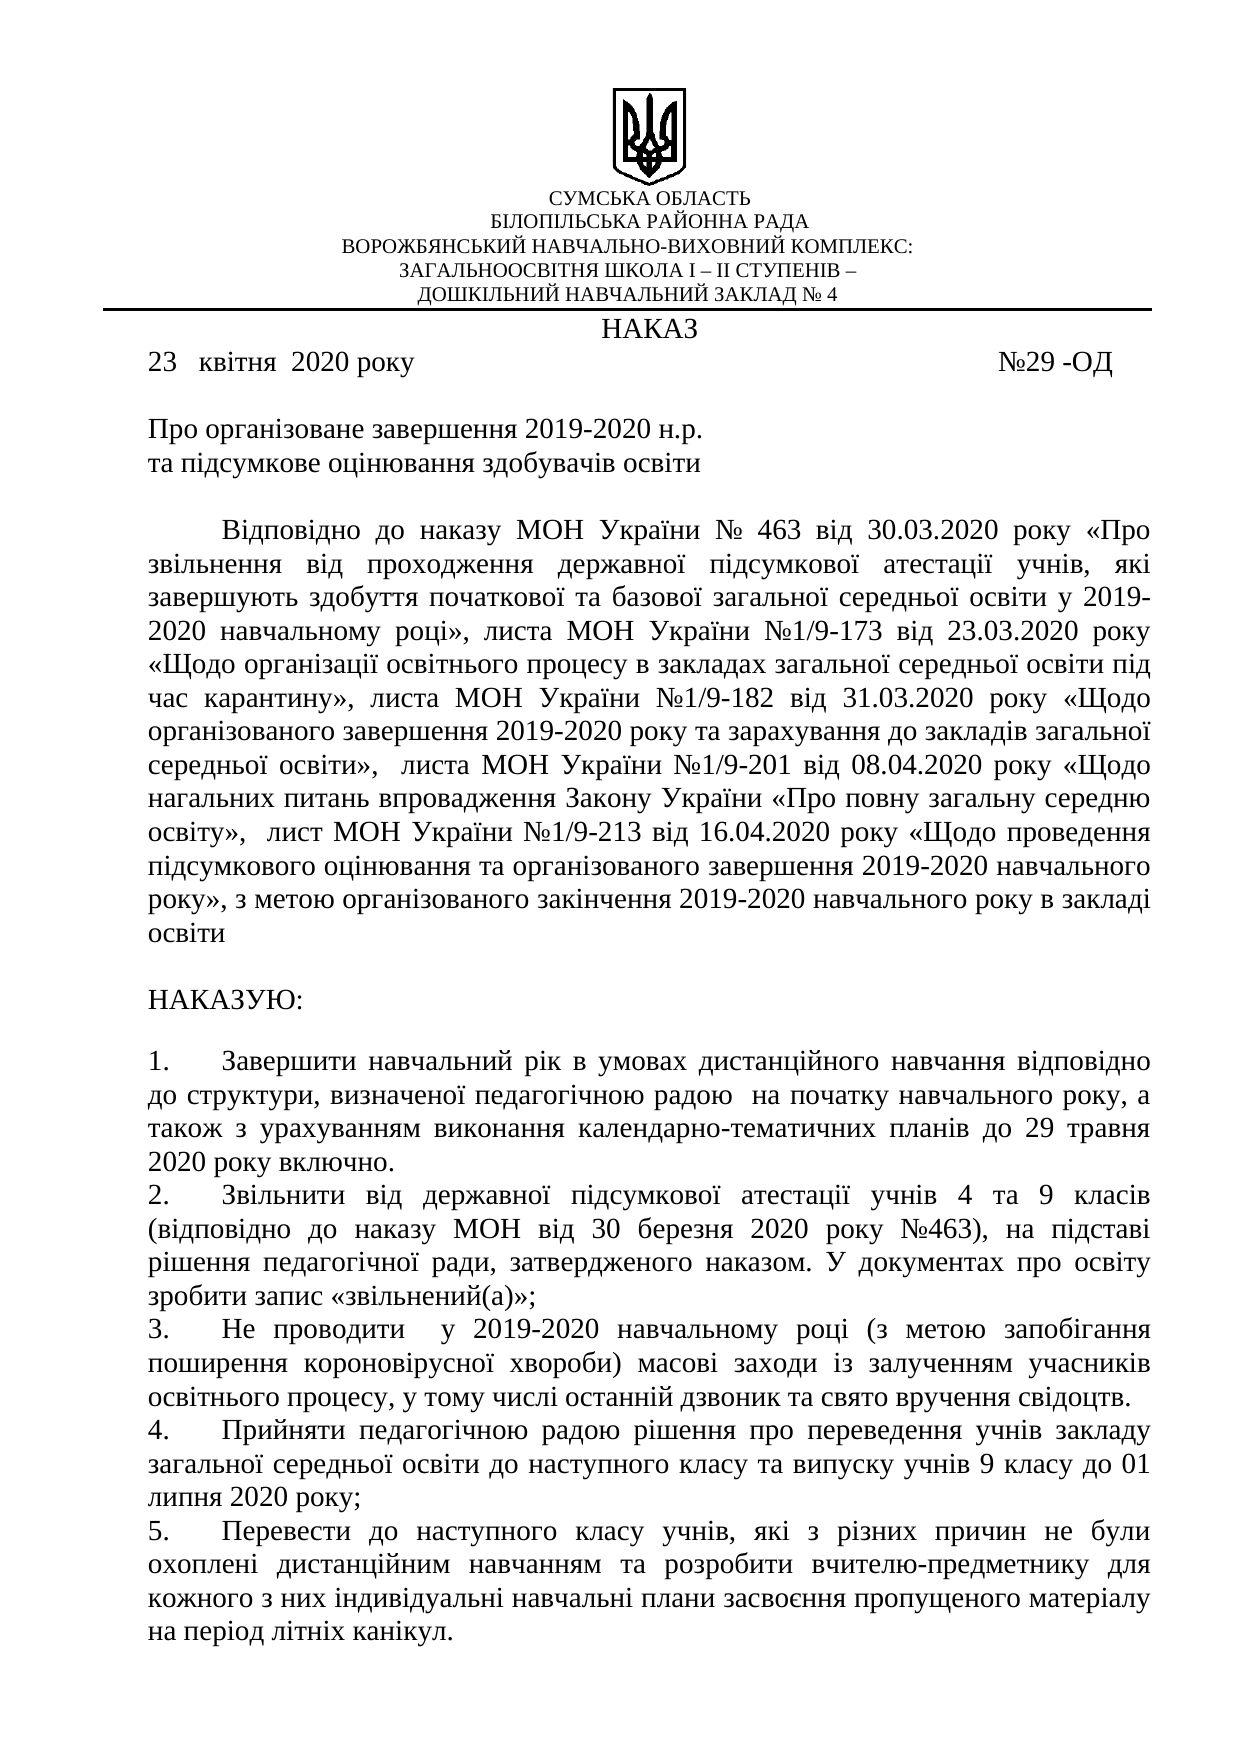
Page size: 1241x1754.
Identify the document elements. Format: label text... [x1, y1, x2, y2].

text 23 квітня 2020 року №29 -ОД [148, 344, 1152, 378]
list Не проводити у 2019-2020 навчальному році (з метою запобігання поширення короновірусної хвороби) масові заходи із залученням учасників освітнього процесу, у тому числі останній дзвоник та свято вручення свідоцтв. [148, 1312, 1152, 1412]
text Відповідно до наказу МОН України № 463 від 30.03.2020 року «Про звільнення від проходження державної підсумкової атестації учнів, які завершують здобуття початкової та базової загальної середньої освіти у 2019-2020 навчальному році», листа МОН України №1/9-173 від 23.03.2020 року «Щодо організації освітнього процесу в закладах загальної середньої освіти під час карантину», листа МОН України №1/9-182 від 31.03.2020 року «Щодо організованого завершення 2019-2020 року та зарахування до закладів загальної середньої освіти», листа МОН України №1/9-201 від 08.04.2020 року «Щодо нагальних питань впровадження Закону України «Про повну загальну середню освіту», лист МОН України №1/9-213 від 16.04.2020 року «Щодо проведення підсумкового оцінювання та організованого завершення 2019-2020 навчального року», з метою організованого закінчення 2019-2020 навчального року в закладі освіти [148, 512, 1152, 948]
text НАКАЗ [148, 311, 1152, 344]
list Перевести до наступного класу учнів, які з різних причин не були охоплені дистанційним навчанням та розробити вчителю-предметнику для кожного з них індивідуальні навчальні плани засвоєння пропущеного матеріалу на період літніх канікул. [148, 1513, 1152, 1647]
picture [612, 88, 687, 186]
text НАКАЗУЮ: [148, 982, 1152, 1015]
text Про організоване завершення 2019-2020 н.р. [148, 412, 1152, 445]
text БІЛОПІЛЬСЬКА РАЙОННА РАДА [148, 209, 1152, 233]
text ВОРОЖБЯНСЬКИЙ НАВЧАЛЬНО-ВИХОВНИЙ КОМПЛЕКС: [103, 233, 1152, 258]
list Звільнити від державної підсумкової атестації учнів 4 та 9 класів (відповідно до наказу МОН від 30 березня 2020 року №463), на підставі рішення педагогічної ради, затвердженого наказом. У документах про освіту зробити запис «звільнений(а)»; [148, 1177, 1152, 1312]
text ДОШКІЛЬНИЙ НАВЧАЛЬНИЙ ЗАКЛАД № 4 [103, 282, 1152, 308]
list Завершити навчальний рік в умовах дистанційного навчання відповідно до структури, визначеної педагогічною радою на початку навчального року, а також з урахуванням виконання календарно-тематичних планів до 29 травня 2020 року включно. [148, 1043, 1152, 1177]
text ЗАГАЛЬНООСВІТНЯ ШКОЛА І – ІІ СТУПЕНІВ – [103, 258, 1152, 282]
text СУМСЬКА ОБЛАСТЬ [148, 185, 1152, 209]
list Прийняти педагогічною радою рішення про переведення учнів закладу загальної середньої освіти до наступного класу та випуску учнів 9 класу до 01 липня 2020 року; [148, 1412, 1152, 1513]
text та підсумкове оцінювання здобувачів освіти [148, 445, 1152, 479]
